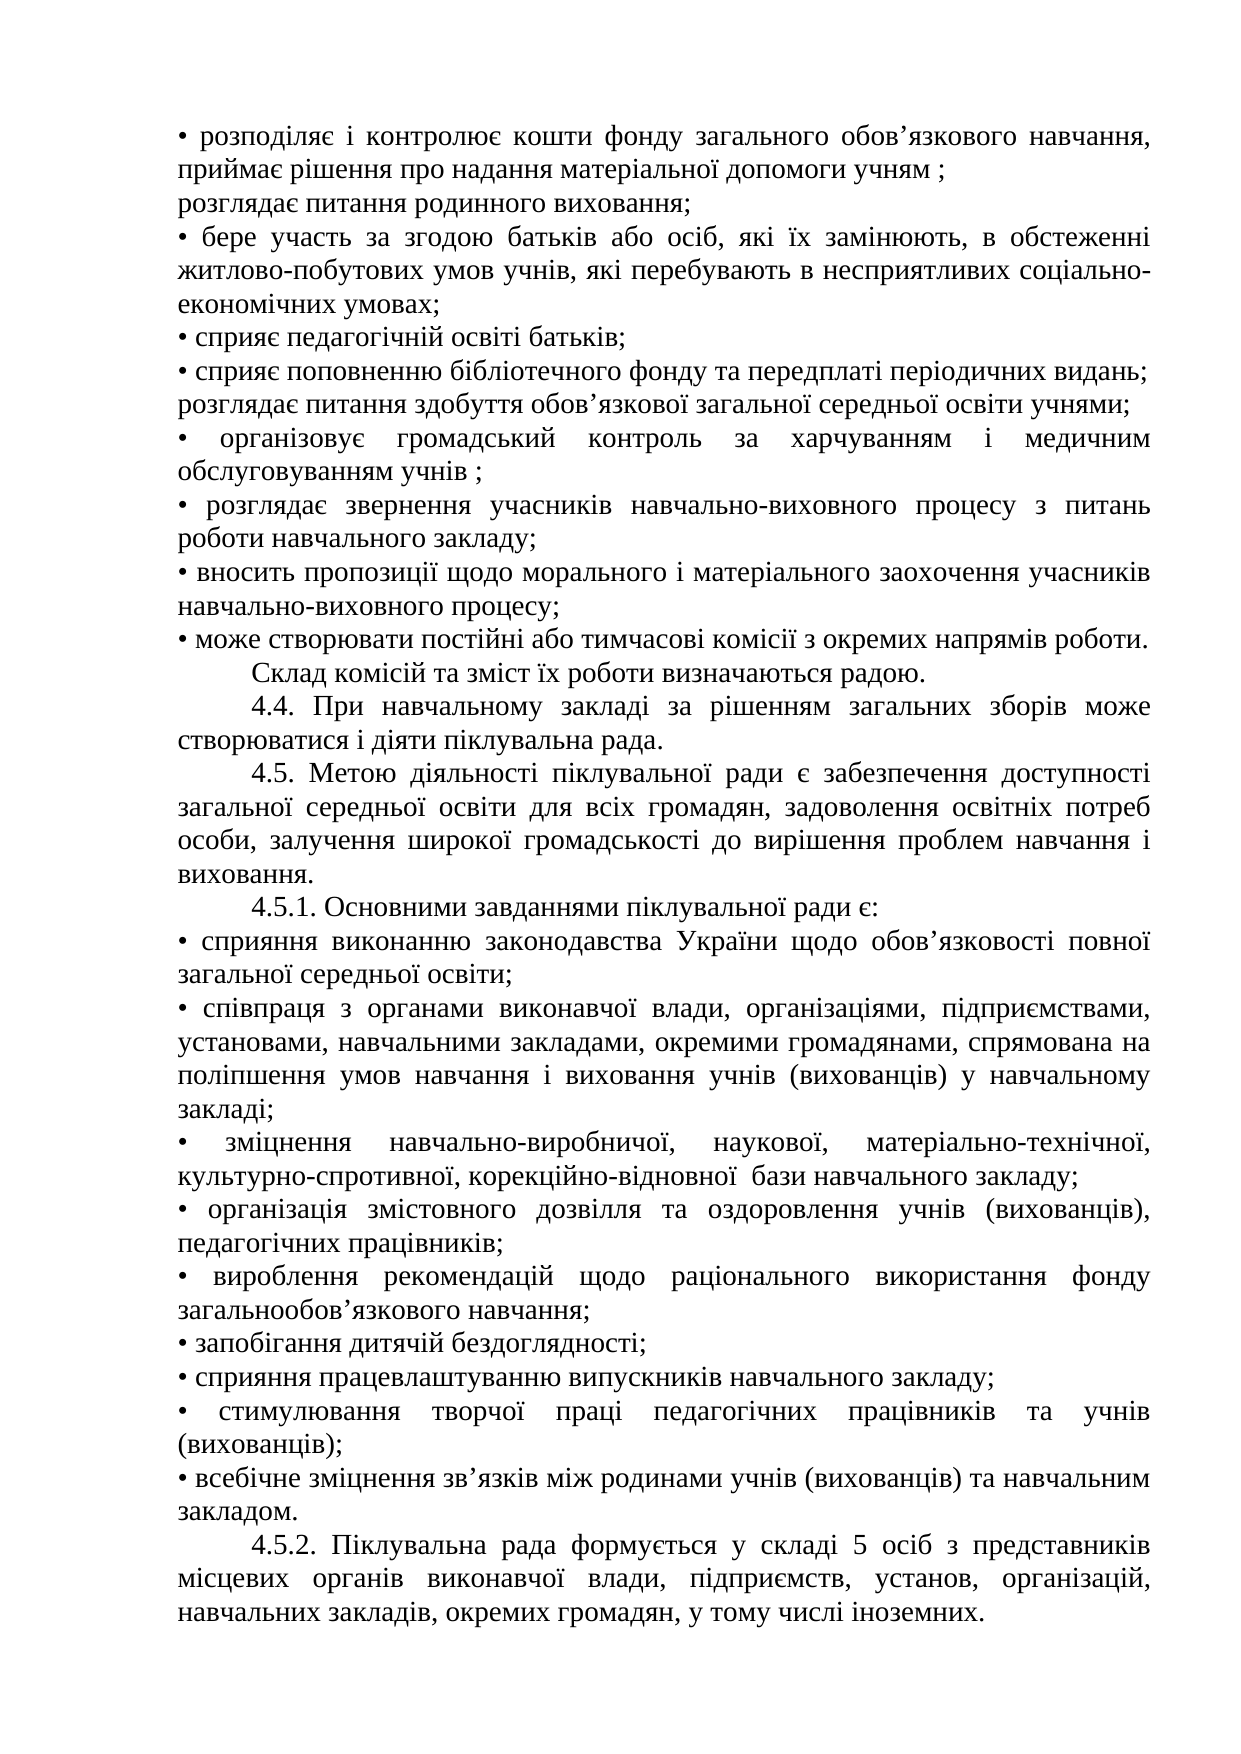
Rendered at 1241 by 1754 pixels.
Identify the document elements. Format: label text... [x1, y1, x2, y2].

text 4.5. Метою діяльності піклувальної ради є забезпечення доступності загальної середньої освіти для всіх громадян, задоволення освітніх потреб особи, залучення широкої громадськості до вирішення проблем навчання і виховання. [177, 755, 1152, 889]
text розглядає питання родинного виховання; [177, 185, 1152, 219]
text • зміцнення навчально-виробничої, наукової, матеріально-технічної, культурно-спротивної, корекційно-відновної бази навчального закладу; [177, 1124, 1152, 1191]
text • стимулювання творчої праці педагогічних працівників та учнів (вихованців); [177, 1393, 1152, 1460]
text Склад комісій та зміст їх роботи визначаються радою. [177, 655, 1152, 688]
text • організація змістовного дозвілля та оздоровлення учнів (вихованців), педагогічних працівників; [177, 1191, 1152, 1258]
text • вносить пропозиції щодо морального і матеріального заохочення учасників навчально-виховного процесу; [177, 554, 1152, 621]
text • сприяння працевлаштуванню випускників навчального закладу; [177, 1359, 1152, 1393]
text • організовує громадський контроль за харчуванням і медичним обслуговуванням учнів ; [177, 420, 1152, 487]
text 4.5.1. Основними завданнями піклувальної ради є: [177, 889, 1152, 923]
text • вироблення рекомендацій щодо раціонального використання фонду загальнообов’язкового навчання; [177, 1258, 1152, 1326]
text 4.4. При навчальному закладі за рішенням загальних зборів може створюватися і діяти піклувальна рада. [177, 688, 1152, 755]
text • розподіляє і контролює кошти фонду загального обов’язкового навчання, приймає рішення про надання матеріальної допомоги учням ; [177, 118, 1152, 185]
text • розглядає звернення учасників навчально-виховного процесу з питань роботи навчального закладу; [177, 487, 1152, 554]
text • запобігання дитячій бездоглядності; [177, 1326, 1152, 1359]
text 4.5.2. Піклувальна рада формується у складі 5 осіб з представників місцевих органів виконавчої влади, підприємств, установ, організацій, навчальних закладів, окремих громадян, у тому числі іноземних. [177, 1527, 1152, 1627]
text • сприяє поповненню бібліотечного фонду та передплаті періодичних видань; [177, 353, 1152, 386]
text • співпраця з органами виконавчої влади, організаціями, підприємствами, установами, навчальними закладами, окремими громадянами, спрямована на поліпшення умов навчання і виховання учнів (вихованців) у навчальному закладі; [177, 990, 1152, 1124]
text • всебічне зміцнення зв’язків між родинами учнів (вихованців) та навчальним закладом. [177, 1460, 1152, 1527]
text • сприяє педагогічній освіті батьків; [177, 319, 1152, 353]
text • може створювати постійні або тимчасові комісії з окремих напрямів роботи. [177, 621, 1152, 655]
text • бере участь за згодою батьків або осіб, які їх замінюють, в обстеженні житлово-побутових умов учнів, які перебувають в несприятливих соціально-економічних умовах; [177, 219, 1152, 319]
text • сприяння виконанню законодавства України щодо обов’язковості повної загальної середньої освіти; [177, 923, 1152, 990]
text розглядає питання здобуття обов’язкової загальної середньої освіти учнями; [177, 386, 1152, 420]
